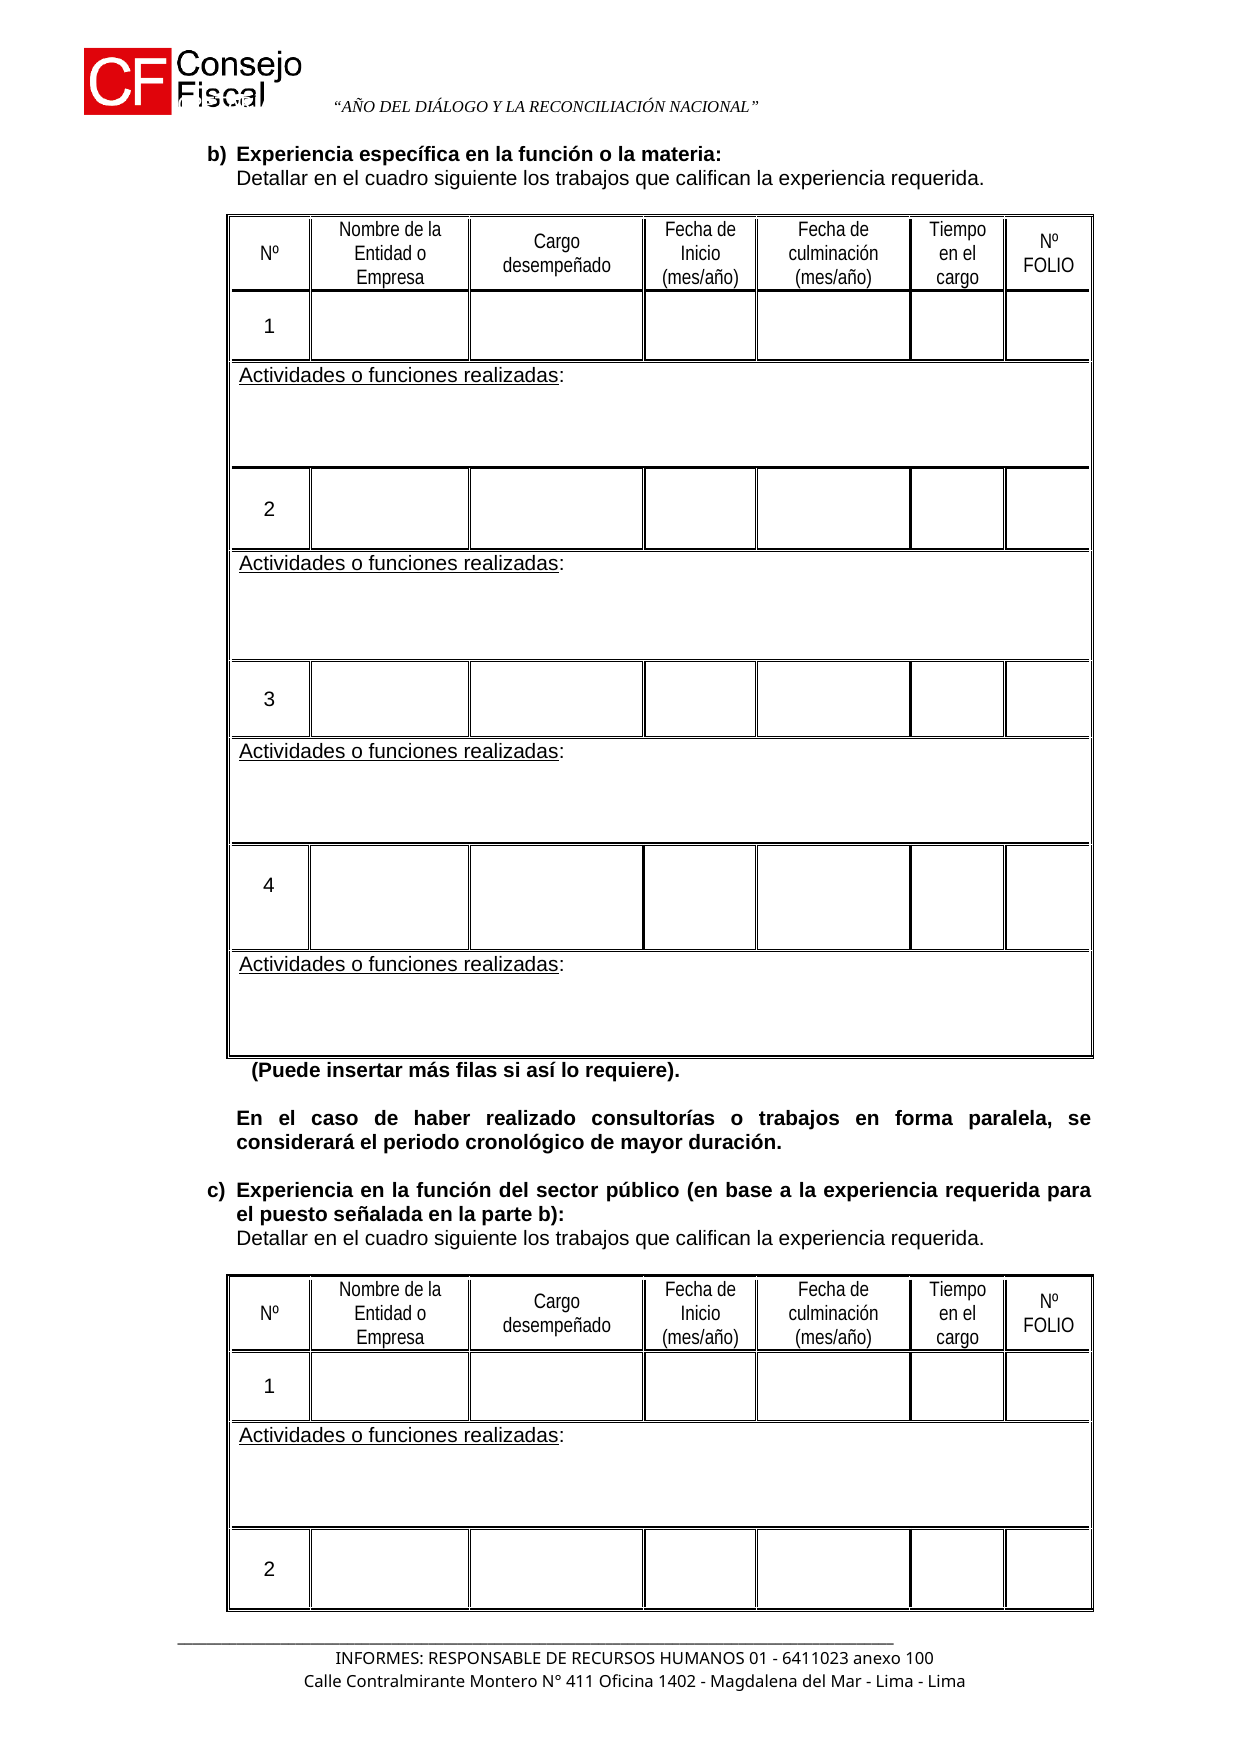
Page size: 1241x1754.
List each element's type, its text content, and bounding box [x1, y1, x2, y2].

table_cell [758, 846, 909, 949]
list Experiencia específica en la función o la materia: [207, 142, 1092, 166]
table_cell 1 [230, 1349, 309, 1419]
table_cell [644, 1530, 757, 1608]
table_cell Actividades o funciones realizadas: [228, 736, 1092, 842]
table_cell [912, 846, 1003, 949]
table_cell [910, 1528, 1005, 1608]
table_cell 2 [230, 1526, 311, 1608]
text Detallar en el cuadro siguiente los trabajos que califican la experiencia requerida. [236, 1226, 1092, 1250]
table_cell [1007, 289, 1091, 359]
table_cell [1007, 842, 1091, 949]
table_header Tiempo en el cargo [910, 215, 1005, 289]
text (Puede insertar más filas si así lo requiere). [177, 1058, 1092, 1082]
table_header Cargo desempeñado [470, 1276, 644, 1349]
table_cell [471, 292, 642, 359]
table_cell 3 [230, 659, 309, 736]
table_cell [471, 846, 642, 949]
table_cell [1005, 1526, 1091, 1608]
table_cell [471, 662, 642, 736]
table_header Tiempo en el cargo [910, 1276, 1005, 1349]
list Experiencia en la función del sector público (en base a la experiencia requerida para el puesto señalada en la parte b): [207, 1178, 1092, 1226]
table_header Fecha de culminación (mes/año) [757, 215, 910, 289]
table_cell [311, 846, 468, 949]
table_cell [758, 662, 909, 736]
table_header Nº FOLIO [1005, 1277, 1091, 1349]
table_cell [757, 1530, 910, 1608]
table_cell [758, 469, 909, 548]
table_cell [758, 1353, 909, 1419]
table_cell [912, 1353, 1003, 1419]
table_cell [646, 1353, 755, 1419]
table_cell Actividades o funciones realizadas: [228, 949, 1092, 1055]
table_cell [312, 292, 468, 359]
table_cell Actividades o funciones realizadas: [230, 548, 1091, 658]
table_header Fecha de Inicio (mes/año) [644, 1277, 757, 1349]
table_header Nombre de la Entidad o Empresa [311, 217, 470, 289]
table_header Cargo desempeñado [470, 215, 644, 289]
table_cell [1007, 466, 1091, 548]
table_cell [912, 662, 1003, 736]
table_cell [312, 469, 468, 548]
table_header Nº [230, 217, 311, 289]
text En el caso de haber realizado consultorías o trabajos en forma paralela, se considerará el periodo cronológico de mayor duración. [236, 1106, 1092, 1154]
table_cell [912, 469, 1003, 548]
table_cell [470, 1528, 644, 1608]
table_cell [646, 469, 755, 548]
table_cell 1 [230, 289, 309, 359]
table_cell [645, 846, 755, 949]
picture [68, 34, 311, 121]
table_cell [471, 1353, 642, 1419]
table_cell [1007, 1349, 1091, 1419]
table_cell 4 [230, 842, 308, 949]
table_cell [312, 1353, 468, 1419]
table_header Nº [230, 1277, 311, 1349]
table_cell Actividades o funciones realizadas: [230, 1420, 1091, 1526]
table_cell [1007, 659, 1091, 736]
table_cell [912, 292, 1003, 359]
table_cell [312, 662, 468, 736]
table_cell [646, 292, 755, 359]
table_header Nº FOLIO [1005, 217, 1091, 289]
table_cell Actividades o funciones realizadas: [230, 359, 1091, 466]
text Detallar en el cuadro siguiente los trabajos que califican la experiencia requerida. [236, 166, 1092, 190]
table_header Nombre de la Entidad o Empresa [311, 1277, 470, 1349]
table_cell [758, 292, 909, 359]
table_cell [471, 469, 642, 548]
table_header Fecha de Inicio (mes/año) [644, 217, 757, 289]
table_cell [311, 1530, 470, 1608]
table_cell 2 [230, 466, 309, 548]
table_header Fecha de culminación (mes/año) [757, 1276, 910, 1349]
table_cell [646, 662, 755, 736]
